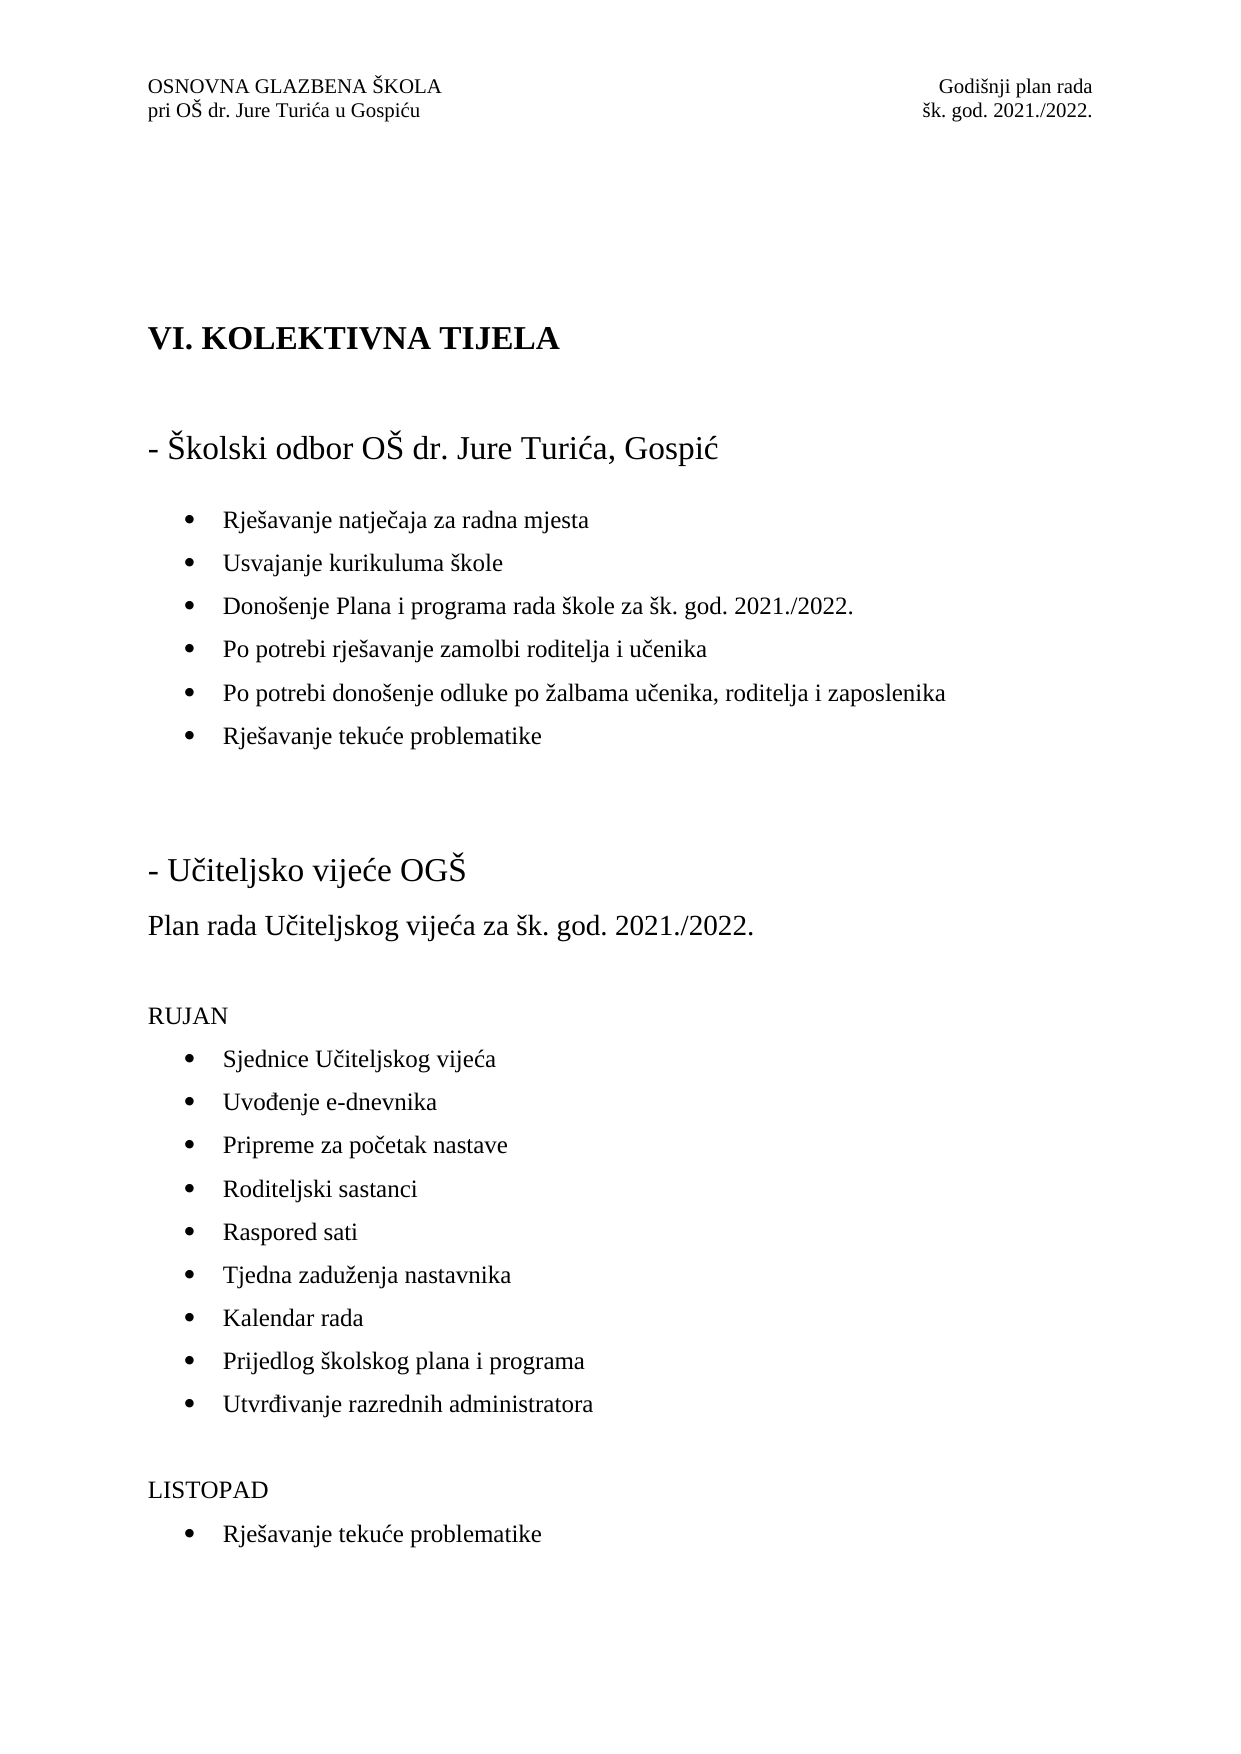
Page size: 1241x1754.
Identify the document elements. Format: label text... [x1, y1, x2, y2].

text - Učiteljsko vijeće OGŠ [148, 850, 1093, 888]
list Roditeljski sastanci [185, 1174, 1093, 1202]
list Rješavanje tekuće problematike [185, 721, 1093, 749]
list Rješavanje tekuće problematike [185, 1519, 1093, 1547]
list Raspored sati [185, 1217, 1093, 1246]
text RUJAN [148, 1001, 1093, 1030]
text - Školski odbor OŠ dr. Jure Turića, Gospić [148, 428, 1093, 467]
list Pripreme za početak nastave [185, 1131, 1093, 1159]
list Po potrebi rješavanje zamolbi roditelja i učenika [185, 634, 1093, 663]
text VI. KOLEKTIVNA TIJELA [148, 318, 1093, 357]
list Prijedlog školskog plana i programa [185, 1346, 1093, 1375]
list Usvajanje kurikuluma škole [185, 548, 1093, 577]
list Kalendar rada [185, 1303, 1093, 1332]
text LISTOPAD [148, 1476, 1093, 1504]
list Uvođenje e-dnevnika [185, 1087, 1093, 1116]
list Donošenje Plana i programa rada škole za šk. god. 2021./2022. [185, 591, 1093, 620]
list Tjedna zaduženja nastavnika [185, 1260, 1093, 1289]
text Plan rada Učiteljskog vijeća za šk. god. 2021./2022. [148, 908, 1093, 941]
list Sjednice Učiteljskog vijeća [185, 1044, 1093, 1073]
list Rješavanje natječaja za radna mjesta [185, 505, 1093, 534]
list Po potrebi donošenje odluke po žalbama učenika, roditelja i zaposlenika [185, 678, 1093, 706]
list Utvrđivanje razrednih administratora [185, 1389, 1093, 1418]
